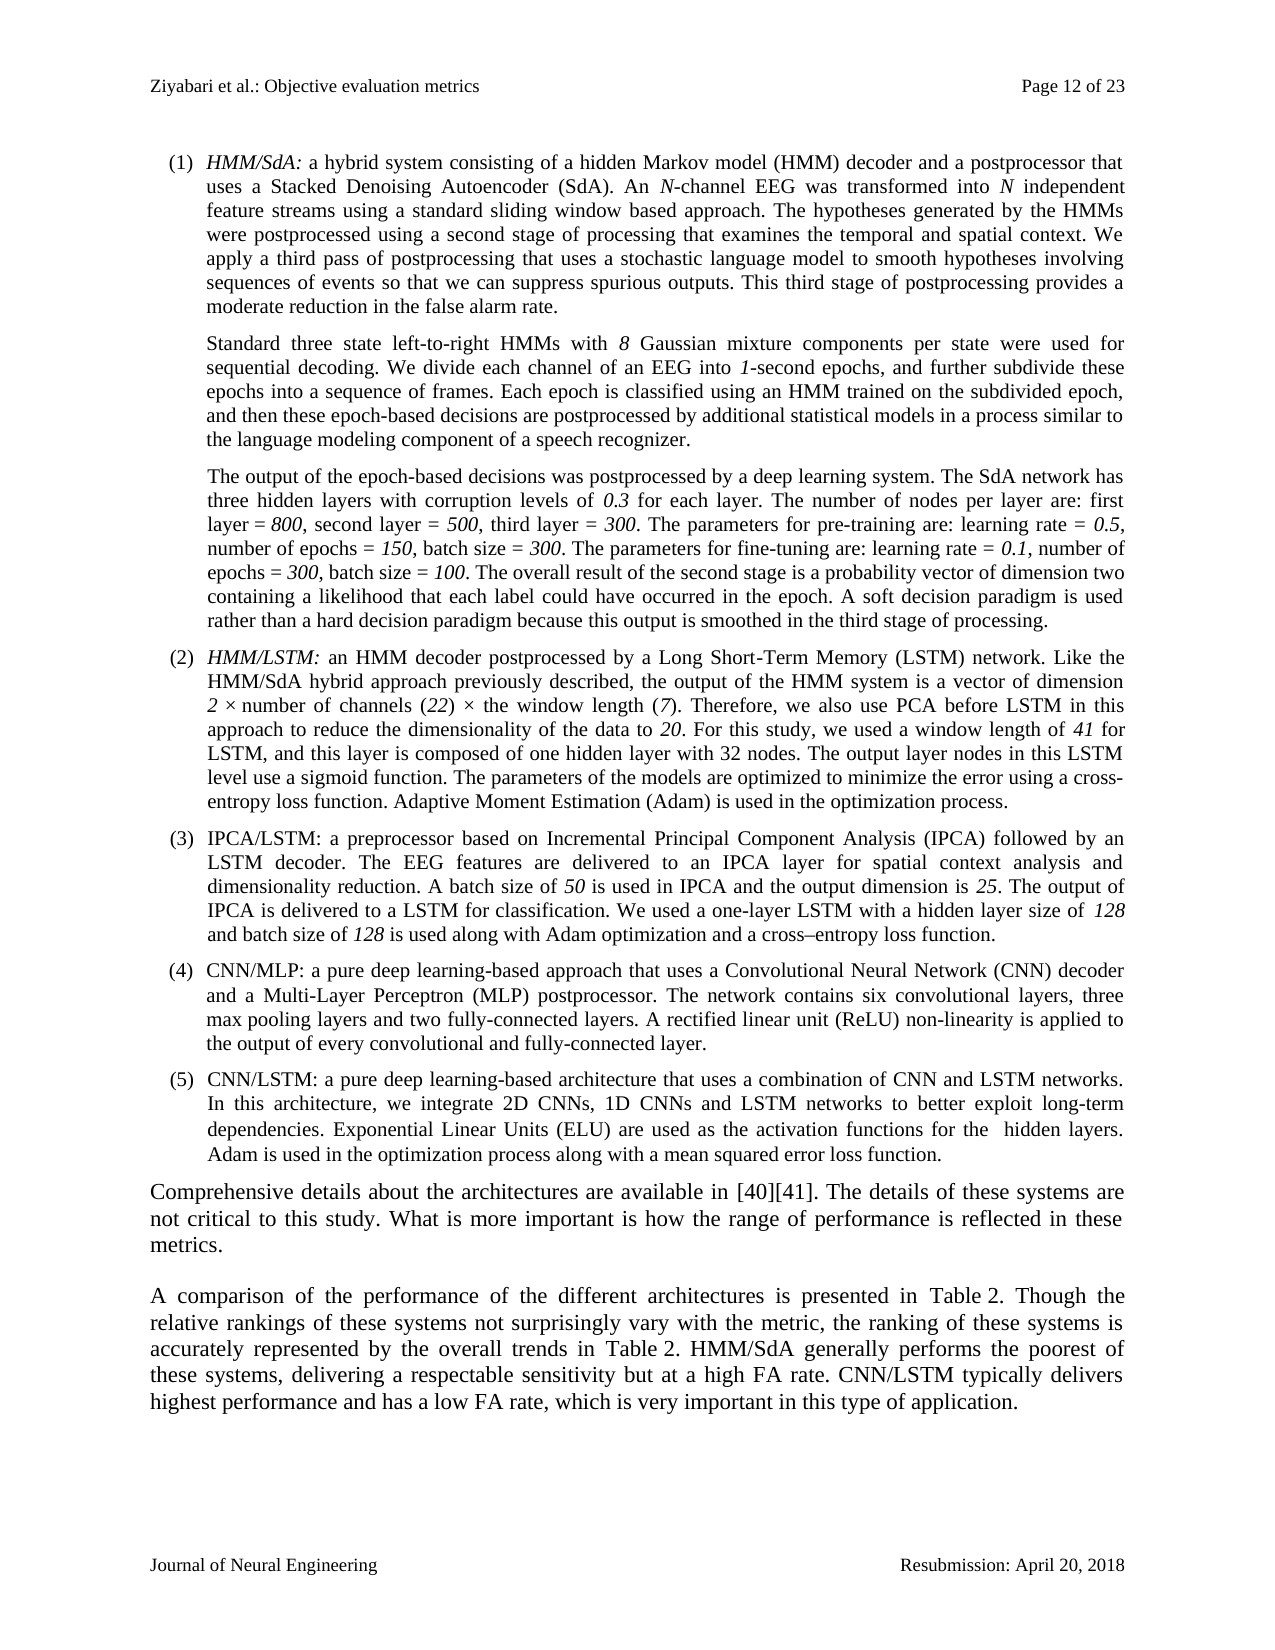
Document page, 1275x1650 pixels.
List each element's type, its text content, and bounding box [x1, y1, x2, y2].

list HMM/SdA: a hybrid system consisting of a hidden Markov model (HMM) decoder and a postprocessor that uses a Stacked Denoising Autoencoder (SdA). An N-channel EEG was transformed into N independent feature streams using a standard sliding window based approach. The hypotheses generated by the HMMs were postprocessed using a second stage of processing that examines the temporal and spatial context. We apply a third pass of postprocessing that uses a stochastic language model to smooth hypotheses involving sequences of events so that we can suppress spurious outputs. This third stage of postprocessing provides a moderate reduction in the false alarm rate. [169, 150, 1125, 318]
list IPCA/LSTM: a preprocessor based on Incremental Principal Component Analysis (IPCA) followed by an LSTM decoder. The EEG features are delivered to an IPCA layer for spatial context analysis and dimensionality reduction. A batch size of 50 is used in IPCA and the output dimension is 25. The output of IPCA is delivered to a LSTM for classification. We used a one-layer LSTM with a hidden layer size of 128 and batch size of 128 is used along with Adam optimization and a cross–entropy loss function. [169, 826, 1125, 946]
list CNN/MLP: a pure deep learning-based approach that uses a Convolutional Neural Network (CNN) decoder and a Multi-Layer Perceptron (MLP) postprocessor. The network contains six convolutional layers, three max pooling layers and two fully-connected layers. A rectified linear unit (ReLU) non-linearity is applied to the output of every convolutional and fully-connected layer. [169, 958, 1125, 1055]
list Standard three state left-to-right HMMs with 8 Gaussian mixture components per state were used for sequential decoding. We divide each channel of an EEG into 1-second epochs, and further subdivide these epochs into a sequence of frames. Each epoch is classified using an HMM trained on the subdivided epoch, and then these epoch-based decisions are postprocessed by additional statistical models in a process similar to the language modeling component of a speech recognizer. [206, 331, 1125, 451]
list HMM/LSTM: an HMM decoder postprocessed by a Long Short-Term Memory (LSTM) network. Like the HMM/SdA hybrid approach previously described, the output of the HMM system is a vector of dimension 2 × number of channels (22) × the window length (7). Therefore, we also use PCA before LSTM in this approach to reduce the dimensionality of the data to 20. For this study, we used a window length of 41 for LSTM, and this layer is composed of one hidden layer with 32 nodes. The output layer nodes in this LSTM level use a sigmoid function. The parameters of the models are optimized to minimize the error using a cross-entropy loss function. Adaptive Moment Estimation (Adam) is used in the optimization process. [169, 645, 1125, 813]
list CNN/LSTM: a pure deep learning-based architecture that uses a combination of CNN and LSTM networks. In this architecture, we integrate 2D CNNs, 1D CNNs and LSTM networks to better exploit long-term dependencies. Exponential Linear Units (ELU) are used as the activation functions for the hidden layers. Adam is used in the optimization process along with a mean squared error loss function. [169, 1067, 1125, 1166]
list The output of the epoch-based decisions was postprocessed by a deep learning system. The SdA network has three hidden layers with corruption levels of 0.3 for each layer. The number of nodes per layer are: first layer = 800, second layer = 500, third layer = 300. The parameters for pre-training are: learning rate = 0.5, number of epochs = 150, batch size = 300. The parameters for fine-tuning are: learning rate = 0.1, number of epochs = 300, batch size = 100. The overall result of the second stage is a probability vector of dimension two containing a likelihood that each label could have occurred in the epoch. A soft decision paradigm is used rather than a hard decision paradigm because this output is smoothed in the third stage of processing. [207, 464, 1125, 632]
